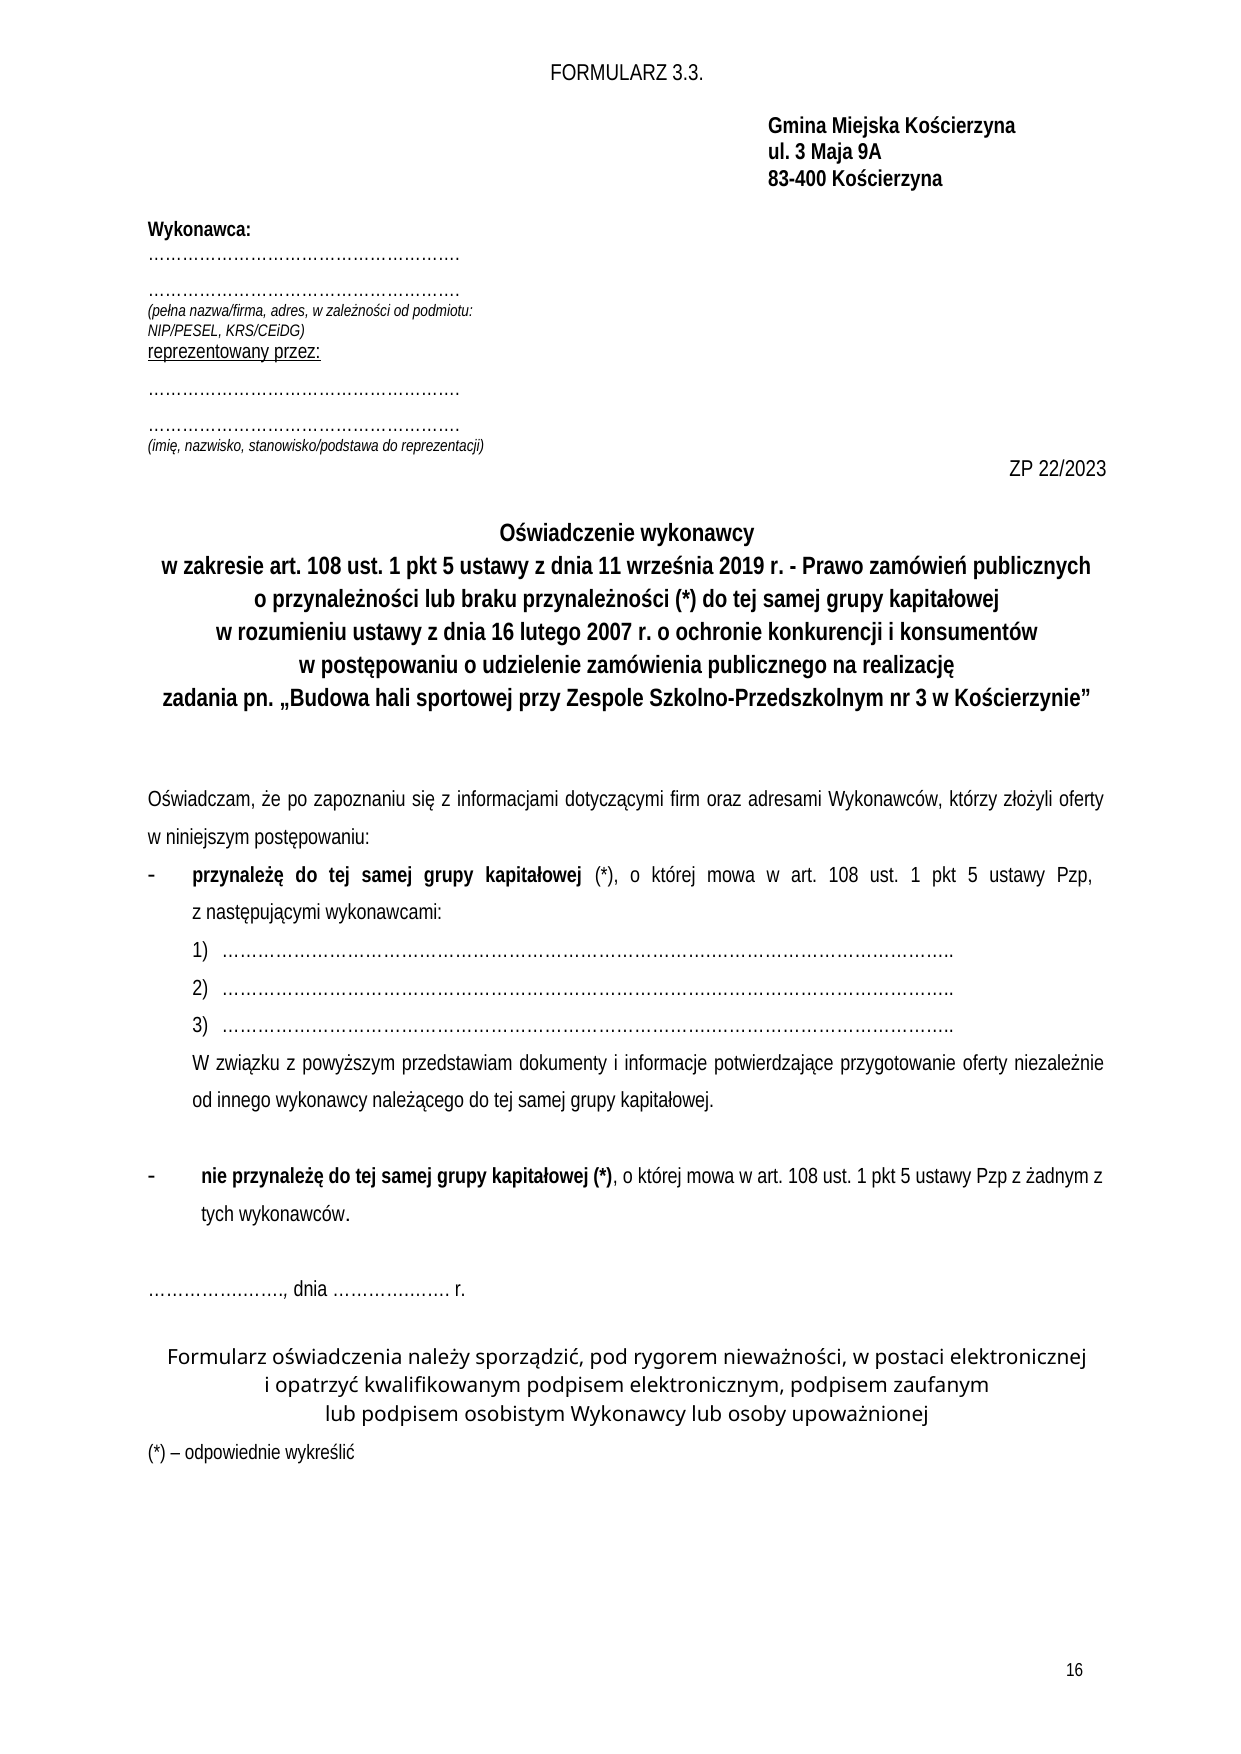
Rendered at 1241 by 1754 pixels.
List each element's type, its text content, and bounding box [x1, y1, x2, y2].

text Wykonawca: [148, 217, 1106, 241]
text i opatrzyć kwalifikowanym podpisem elektronicznym, podpisem zaufanym [148, 1370, 1106, 1399]
text zadania pn. „Budowa hali sportowej przy Zespole Szkolno-Przedszkolnym nr 3 w Kościerzynie” [148, 683, 1106, 711]
list ……………………………………………………………………….………………………………….. [192, 1012, 1106, 1037]
text ………………………………………………. [148, 241, 486, 265]
text lub podpisem osobistym Wykonawcy lub osoby upoważnionej [148, 1399, 1106, 1427]
list przynależę do tej samej grupy kapitałowej (*), o której mowa w art. 108 ust. 1 pkt 5 ustawy Pzp, z następującymi wykonawcami: [148, 861, 1106, 924]
text w rozumieniu ustawy z dnia 16 lutego 2007 r. o ochronie konkurencji i konsumentów [148, 617, 1106, 646]
text o przynależności lub braku przynależności (*) do tej samej grupy kapitałowej [148, 584, 1106, 613]
text Oświadczam, że po zapoznaniu się z informacjami dotyczącymi firm oraz adresami Wykonawców, którzy złożyli oferty w niniejszym postępowaniu: [148, 786, 1106, 849]
text ………………………………………………. [148, 412, 486, 436]
text Oświadczenie wykonawcy [148, 518, 1106, 547]
text Formularz oświadczenia należy sporządzić, pod rygorem nieważności, w postaci elektronicznej [148, 1342, 1106, 1370]
text ZP 22/2023 [148, 455, 1106, 481]
text w zakresie art. 108 ust. 1 pkt 5 ustawy z dnia 11 września 2019 r. - Prawo zamówień publicznych [148, 551, 1106, 580]
text FORMULARZ 3.3. [148, 59, 1106, 86]
list nie przynależę do tej samej grupy kapitałowej (*), o której mowa w art. 108 ust. 1 pkt 5 ustawy Pzp z żadnym z tych wykonawców. [148, 1163, 1106, 1226]
text Gmina Miejska Kościerzyna [738, 112, 1106, 138]
text reprezentowany przez: [148, 339, 1106, 363]
list ……………………………………………………………………….………………………………….. [192, 937, 1106, 962]
text (*) – odpowiednie wykreślić [148, 1440, 1106, 1464]
text (imię, nazwisko, stanowisko/podstawa do reprezentacji) [148, 436, 486, 455]
text w postępowaniu o udzielenie zamówienia publicznego na realizację [148, 650, 1106, 678]
list ……………………………………………………………………….………………………………….. [192, 974, 1106, 999]
text 83-400 Kościerzyna [768, 164, 1106, 191]
text …………….……., dnia ………….……. r. [148, 1276, 1106, 1301]
text ………………………………………………. [148, 376, 486, 400]
text W związku z powyższym przedstawiam dokumenty i informacje potwierdzające przygotowanie oferty niezależnie od innego wykonawcy należącego do tej samej grupy kapitałowej. [192, 1049, 1106, 1112]
text (pełna nazwa/firma, adres, w zależności od podmiotu: NIP/PESEL, KRS/CEiDG) [148, 301, 486, 339]
text ………………………………………………. [148, 277, 486, 301]
text ul. 3 Maja 9A [694, 138, 1106, 164]
